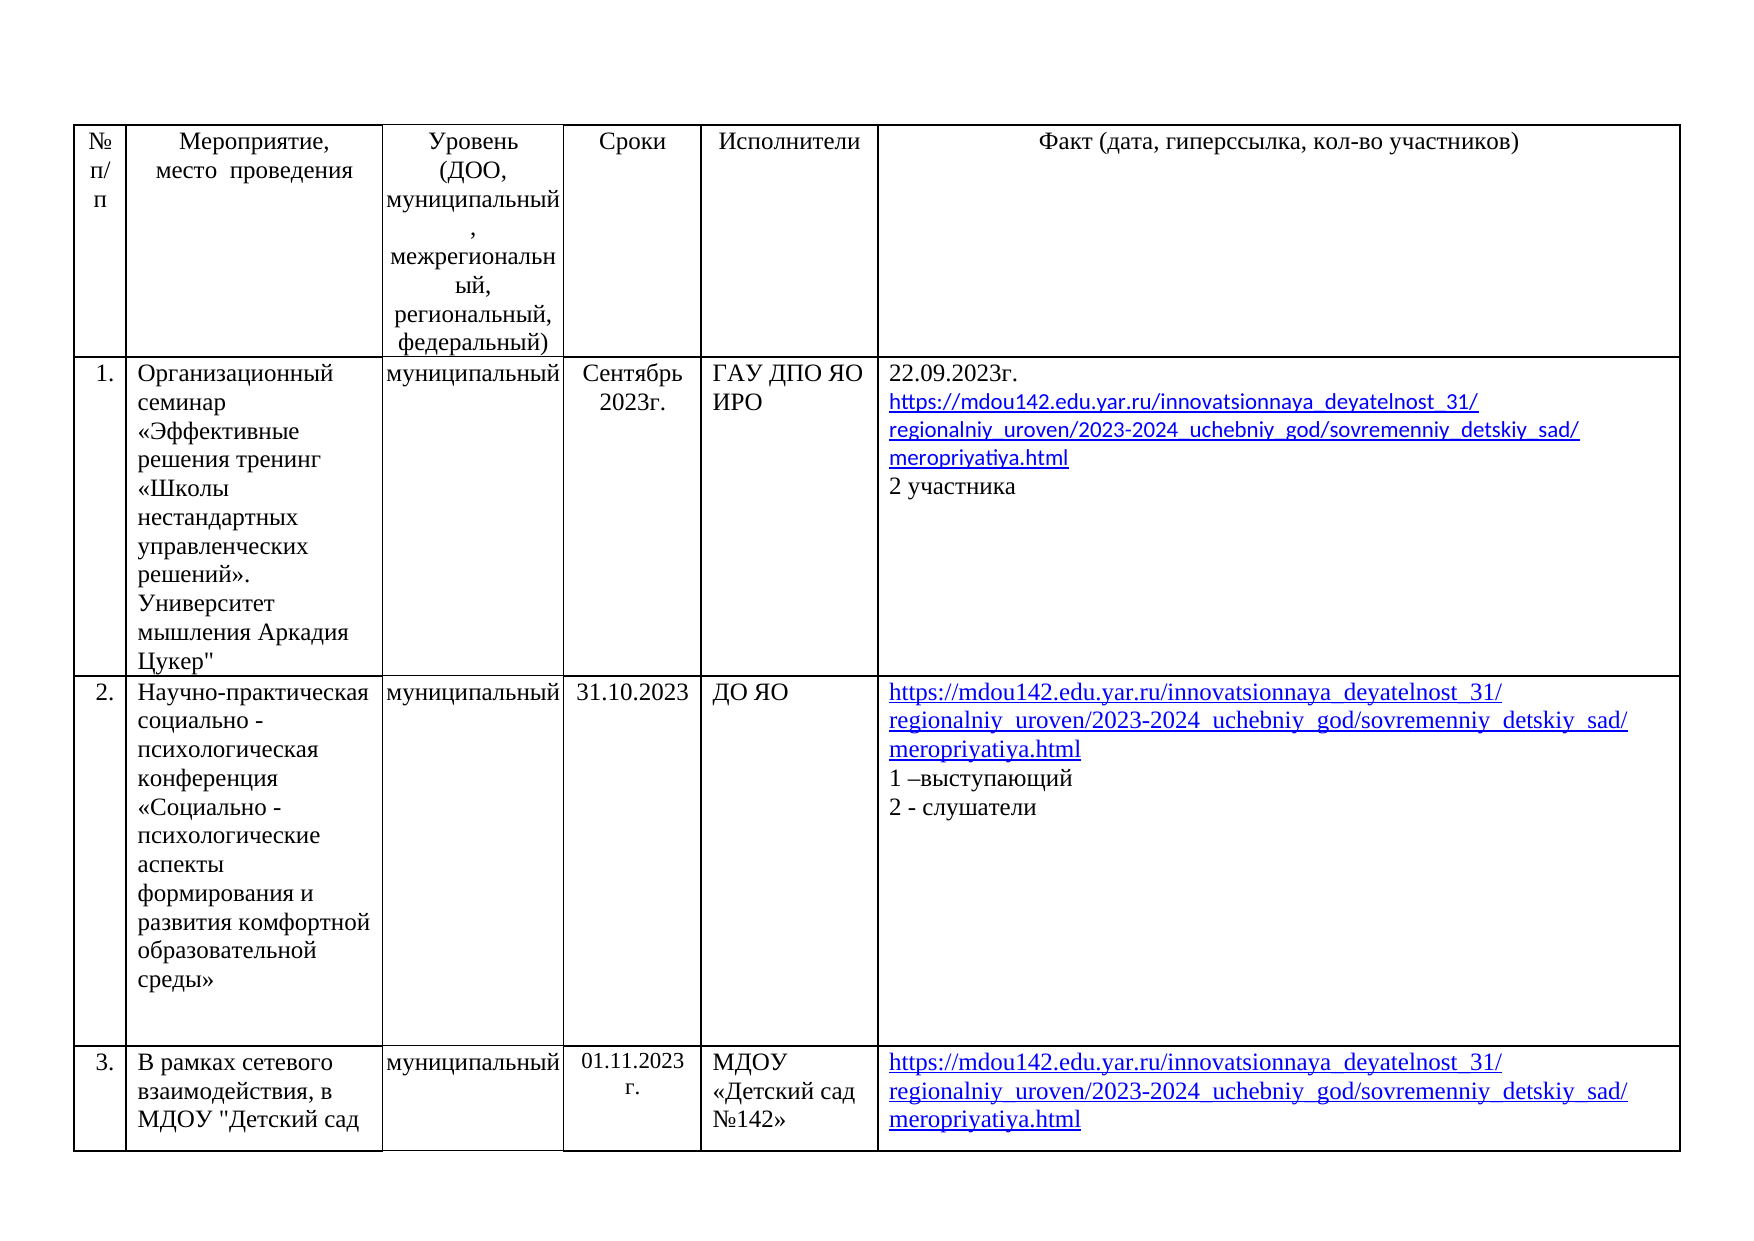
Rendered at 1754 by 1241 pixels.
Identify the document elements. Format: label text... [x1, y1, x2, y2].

table_header № п/п [75, 126, 125, 356]
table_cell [879, 1047, 1679, 1149]
table_cell [75, 358, 125, 674]
table_cell [75, 677, 125, 1045]
table_cell 22.09.2023г. https://mdou142.edu.yar.ru/innovatsionnaya_deyatelnost_31/regionalniy_uroven/2023-2024_uchebniy_god/sovremenniy_detskiy_sad/meropriyatiya.html 2 участника [879, 358, 1679, 674]
table_cell 01.11.2023 г. [564, 1047, 700, 1149]
table_header Сроки [564, 126, 700, 356]
table_cell ГАУ ДПО ЯО ИРО [702, 358, 877, 674]
table_header Исполнители [702, 126, 877, 356]
table_header Уровень (ДОО, муниципальный, межрегиональный, региональный, федеральный) [383, 125, 563, 356]
table_header Факт (дата, гиперссылка, кол-во участников) [879, 126, 1679, 356]
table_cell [127, 1047, 382, 1149]
table_cell Организационный семинар «Эффективные решения тренинг «Школы нестандартных управленческих решений». Университет мышления Аркадия Цукер" [127, 358, 382, 674]
table_cell [75, 1047, 125, 1149]
table_cell муниципальный [383, 676, 563, 1045]
table_cell Научно-практическая социально - психологическая конференция «Социально - психологические аспекты формирования и развития комфортной образовательной среды» [127, 677, 382, 1045]
table_header Мероприятие, место проведения [127, 126, 382, 356]
table_cell Сентябрь 2023г. [564, 358, 700, 674]
table_cell муниципальный [383, 1046, 563, 1149]
table_cell муниципальный [383, 357, 563, 674]
table_cell 31.10.2023 [564, 677, 700, 1045]
table_cell ДО ЯО [702, 677, 877, 1045]
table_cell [702, 1047, 877, 1149]
table_cell https://mdou142.edu.yar.ru/innovatsionnaya_deyatelnost_31/regionalniy_uroven/2023-2024_uchebniy_god/sovremenniy_detskiy_sad/meropriyatiya.html 1 –выступающий 2 - слушатели [879, 677, 1679, 1045]
